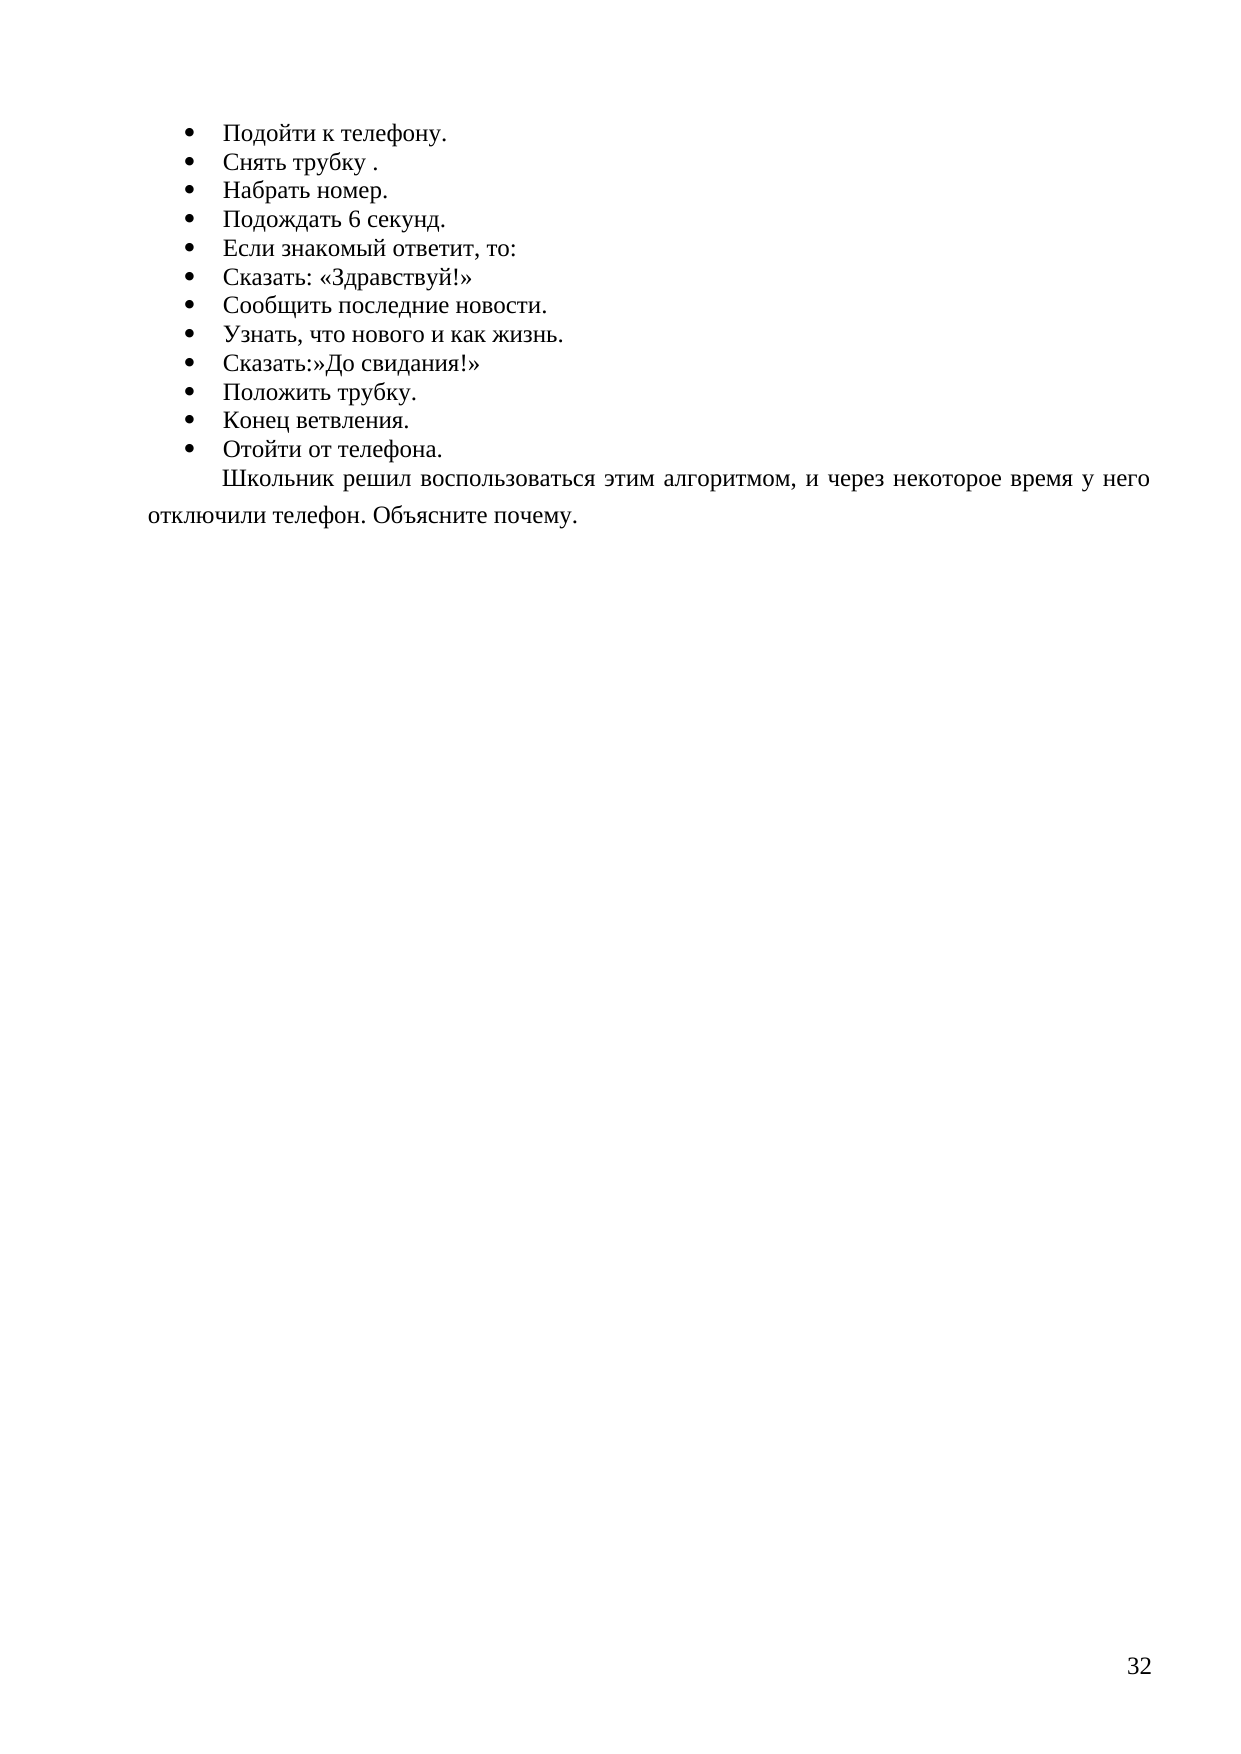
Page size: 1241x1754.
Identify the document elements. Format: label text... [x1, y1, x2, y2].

text Школьник решил воспользоваться этим алгоритмом, и через некоторое время у него отключили телефон. Объясните почему. [148, 463, 1152, 529]
list Узнать, что нового и как жизнь. [185, 319, 1152, 348]
list Снять трубку . [185, 147, 1152, 176]
list Сказать:»До свидания!» [185, 348, 1152, 377]
list Сказать: «Здравствуй!» [185, 262, 1152, 291]
list Набрать номер. [185, 176, 1152, 204]
list Сообщить последние новости. [185, 291, 1152, 319]
list Отойти от телефона. [185, 434, 1152, 463]
list Если знакомый ответит, то: [185, 233, 1152, 262]
list Подойти к телефону. [185, 118, 1152, 147]
list Подождать 6 секунд. [185, 204, 1152, 233]
list Положить трубку. [185, 377, 1152, 406]
list Конец ветвления. [185, 406, 1152, 434]
